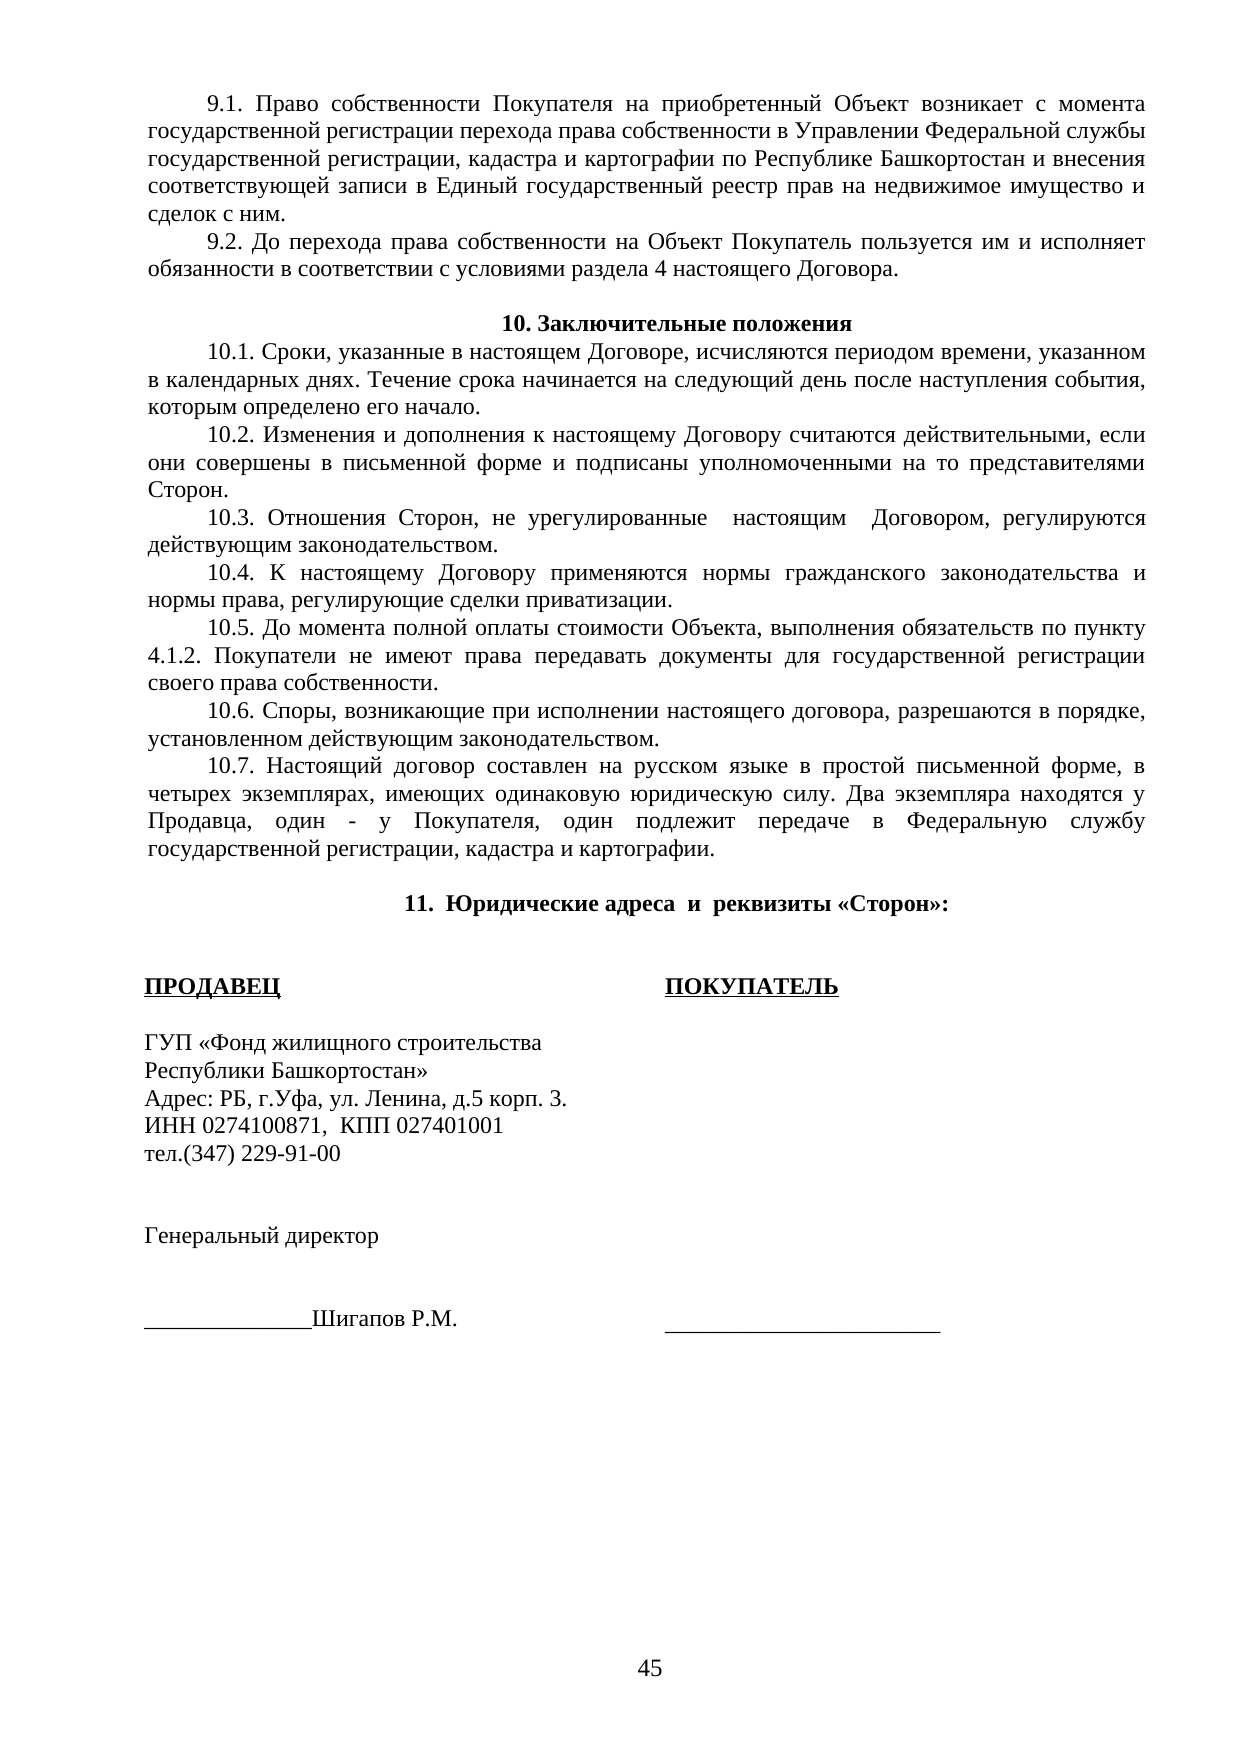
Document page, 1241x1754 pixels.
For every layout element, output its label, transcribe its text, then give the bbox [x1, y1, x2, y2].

text 10.5. До момента полной оплаты стоимости Объекта, выполнения обязательств по пункту 4.1.2. Покупатели не имеют права передавать документы для государственной регистрации своего права собственности. [148, 613, 1147, 696]
text 10.3. Отношения Сторон, не урегулированные настоящим Договором, регулируются действующим законодательством. [148, 503, 1147, 558]
text 10.4. К настоящему Договору применяются нормы гражданского законодательства и нормы права, регулирующие сделки приватизации. [148, 558, 1147, 613]
text 10.1. Сроки, указанные в настоящем Договоре, исчисляются периодом времени, указанном в календарных днях. Течение срока начинается на следующий день после наступления события, которым определено его начало. [148, 337, 1147, 420]
text 11. Юридические адреса и реквизиты «Сторон»: [148, 889, 1147, 917]
text 9.2. До перехода права собственности на Объект Покупатель пользуется им и исполняет обязанности в соответствии с условиями раздела 4 настоящего Договора. [148, 227, 1147, 282]
text 10.7. Настоящий договор составлен на русском языке в простой письменной форме, в четырех экземплярах, имеющих одинаковую юридическую силу. Два экземпляра находятся у Продавца, один - у Покупателя, один подлежит передаче в Федеральную службу государственной регистрации, кадастра и картографии. [148, 751, 1147, 862]
text 9.1. Право собственности Покупателя на приобретенный Объект возникает с момента государственной регистрации перехода права собственности в Управлении Федеральной службы государственной регистрации, кадастра и картографии по Республике Башкортостан и внесения соответствующей записи в Единый государственный реестр прав на недвижимое имущество и сделок с ним. [148, 89, 1147, 227]
text 10.2. Изменения и дополнения к настоящему Договору считаются действительными, если они совершены в письменной форме и подписаны уполномоченными на то представителями Сторон. [148, 420, 1147, 503]
text 10.6. Споры, возникающие при исполнении настоящего договора, разрешаются в порядке, установленном действующим законодательством. [148, 696, 1147, 751]
table_header ПРОДАВЕЦ ГУП «Фонд жилищного строительства Республики Башкортостан» Адрес: РБ, г.Уфа, ул. Ленина, д.5 корп. 3. ИНН 0274100871, КПП 027401001 тел.(347) 229-91-00 Генеральный директор ______________Шигапов Р.М. [133, 972, 654, 1336]
text 10. Заключительные положения [148, 309, 1147, 337]
table_header ПОКУПАТЕЛЬ _______________________ [654, 972, 1177, 1336]
